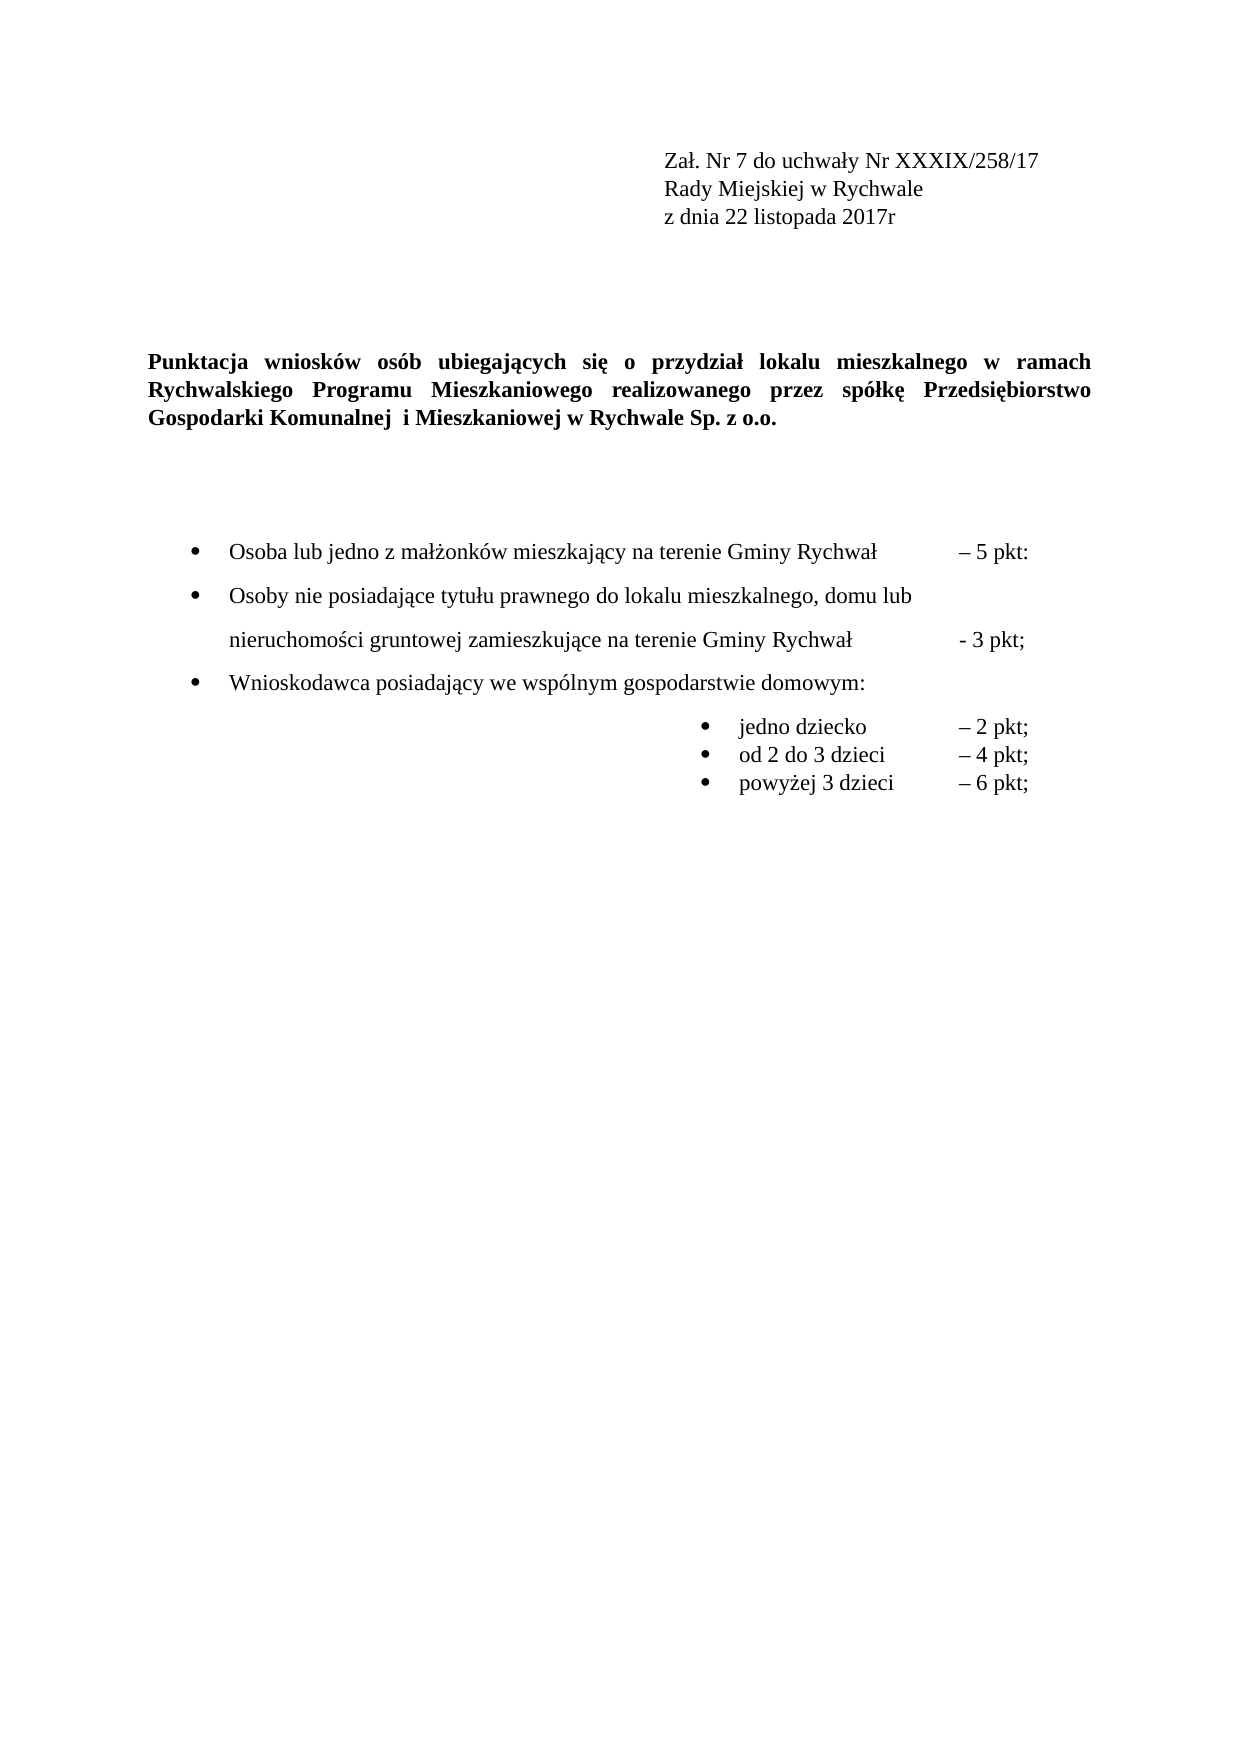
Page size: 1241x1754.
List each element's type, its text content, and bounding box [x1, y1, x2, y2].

list nieruchomości gruntowej zamieszkujące na terenie Gminy Rychwał - 3 pkt; [229, 626, 1093, 652]
list powyżej 3 dzieci – 6 pkt; [701, 769, 1093, 795]
text Punktacja wniosków osób ubiegających się o przydział lokalu mieszkalnego w ramach Rychwalskiego Programu Mieszkaniowego realizowanego przez spółkę Przedsiębiorstwo Gospodarki Komunalnej i Mieszkaniowej w Rychwale Sp. z o.o. [148, 348, 1093, 431]
text z dnia 22 listopada 2017r [664, 203, 1093, 230]
list Osoby nie posiadające tytułu prawnego do lokalu mieszkalnego, domu lub [191, 583, 1093, 609]
list od 2 do 3 dzieci – 4 pkt; [701, 741, 1093, 767]
text Zał. Nr 7 do uchwały Nr XXXIX/258/17 [590, 148, 1093, 174]
list jedno dziecko – 2 pkt; [701, 713, 1093, 739]
list Osoba lub jedno z małżonków mieszkający na terenie Gminy Rychwał – 5 pkt: [191, 538, 1093, 564]
text Rady Miejskiej w Rychwale [664, 176, 1093, 202]
list Wnioskodawca posiadający we wspólnym gospodarstwie domowym: [191, 669, 1093, 695]
